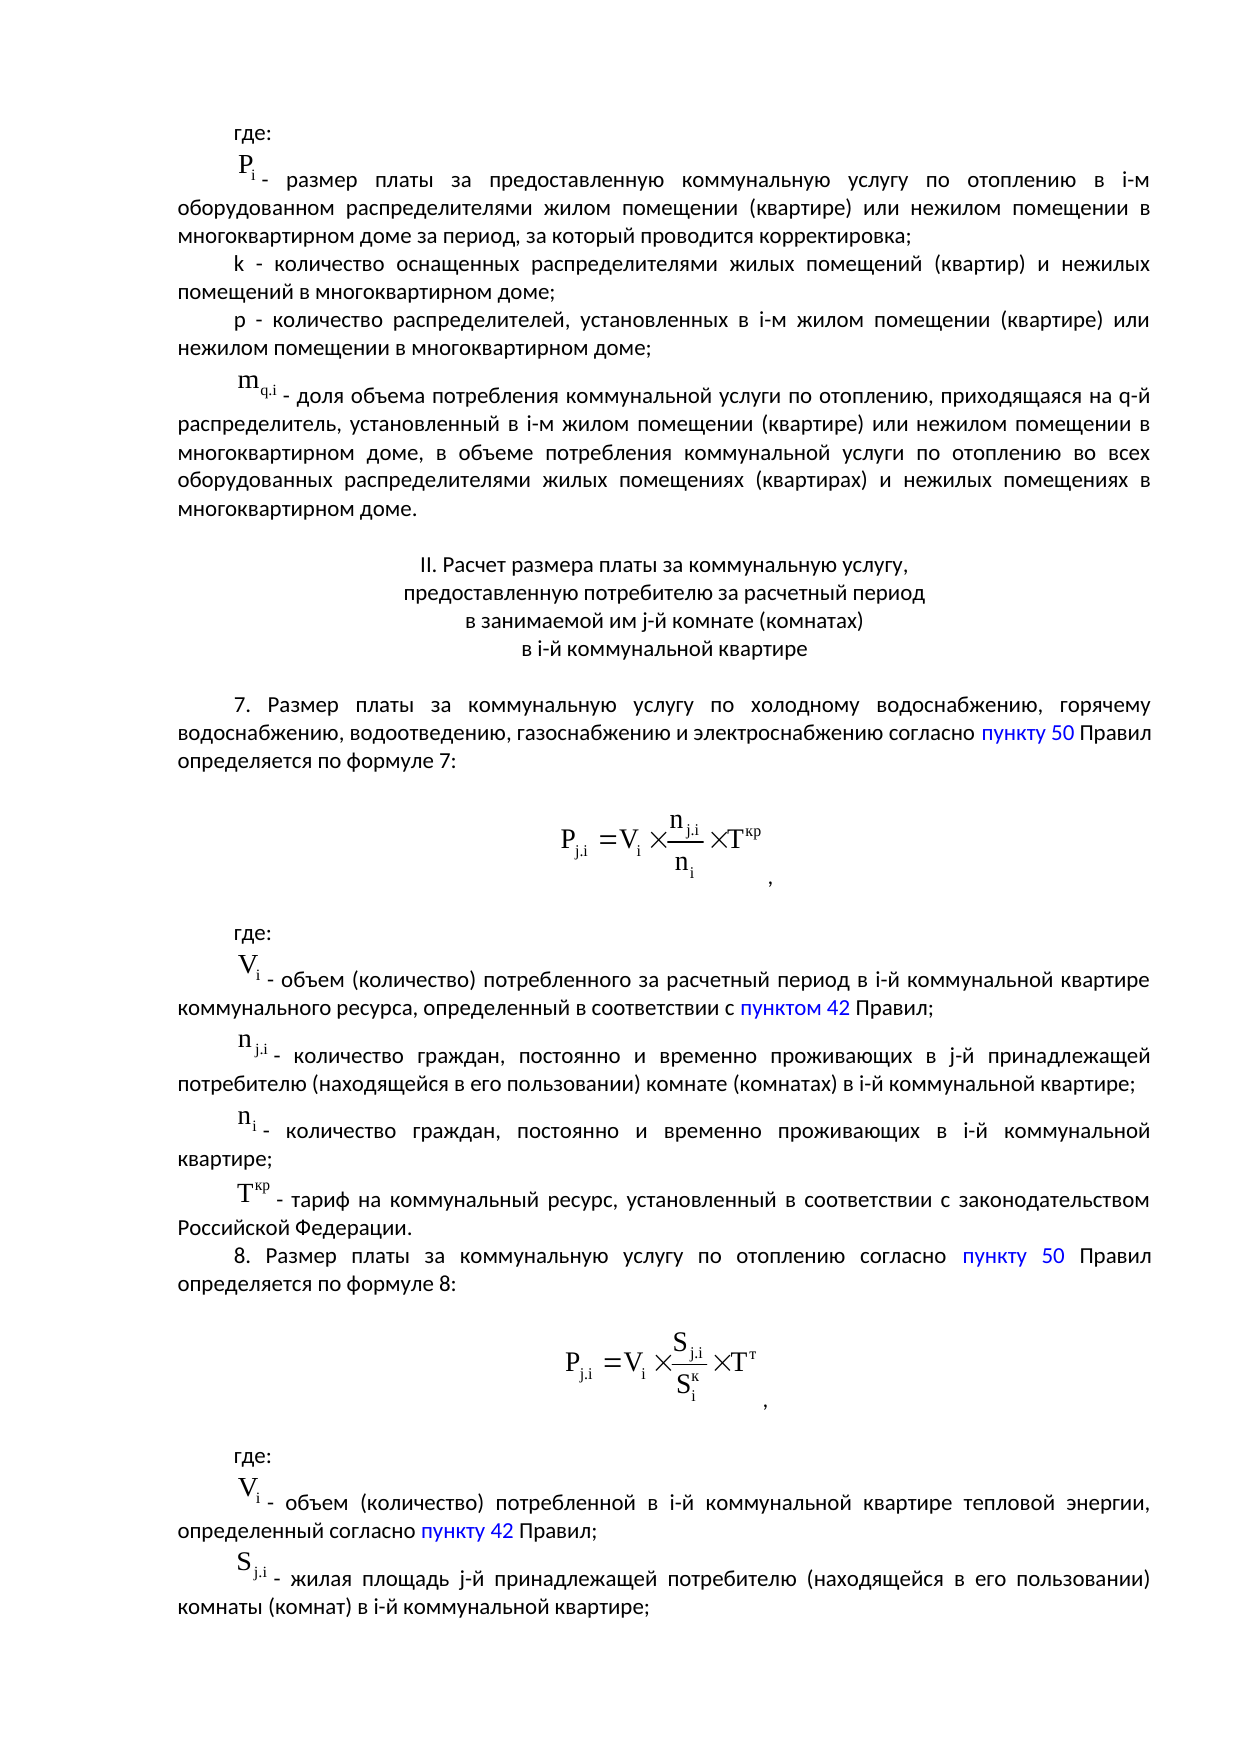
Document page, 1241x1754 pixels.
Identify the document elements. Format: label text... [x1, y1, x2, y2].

text - тариф на коммунальный ресурс, установленный в соответствии с законодательством Российской Федерации. [177, 1172, 1152, 1241]
text - количество граждан, постоянно и временно проживающих в j-й принадлежащей потребителю (находящейся в его пользовании) комнате (комнатах) в i-й коммунальной квартире; [177, 1021, 1152, 1097]
text где: [177, 118, 1152, 146]
text - объем (количество) потребленной в i-й коммунальной квартире тепловой энергии, определенный согласно пункту 42 Правил; [177, 1469, 1152, 1544]
text - доля объема потребления коммунальной услуги по отоплению, приходящаяся на q-й распределитель, установленный в i-м жилом помещении (квартире) или нежилом помещении в многоквартирном доме, в объеме потребления коммунальной услуги по отоплению во всех оборудованных распределителями жилых помещениях (квартирах) и нежилых помещениях в многоквартирном доме. [177, 361, 1152, 522]
text - жилая площадь j-й принадлежащей потребителю (находящейся в его пользовании) комнаты (комнат) в i-й коммунальной квартире; [177, 1544, 1152, 1620]
text , [177, 802, 1152, 890]
text II. Расчет размера платы за коммунальную услугу, [177, 550, 1152, 578]
text , [177, 1325, 1152, 1413]
text в i-й коммунальной квартире [177, 634, 1152, 662]
text в занимаемой им j-й комнате (комнатах) [177, 606, 1152, 634]
text 8. Размер платы за коммунальную услугу по отоплению согласно пункту 50 Правил определяется по формуле 8: [177, 1241, 1152, 1297]
text 7. Размер платы за коммунальную услугу по холодному водоснабжению, горячему водоснабжению, водоотведению, газоснабжению и электроснабжению согласно пункту 50 Правил определяется по формуле 7: [177, 690, 1152, 774]
text предоставленную потребителю за расчетный период [177, 578, 1152, 606]
text где: [177, 1441, 1152, 1469]
text k - количество оснащенных распределителями жилых помещений (квартир) и нежилых помещений в многоквартирном доме; [177, 249, 1152, 305]
text где: [177, 918, 1152, 946]
text - размер платы за предоставленную коммунальную услугу по отоплению в i-м оборудованном распределителями жилом помещении (квартире) или нежилом помещении в многоквартирном доме за период, за который проводится корректировка; [177, 146, 1152, 249]
text p - количество распределителей, установленных в i-м жилом помещении (квартире) или нежилом помещении в многоквартирном доме; [177, 305, 1152, 361]
text - объем (количество) потребленного за расчетный период в i-й коммунальной квартире коммунального ресурса, определенный в соответствии с пунктом 42 Правил; [177, 946, 1152, 1021]
text - количество граждан, постоянно и временно проживающих в i-й коммунальной квартире; [177, 1097, 1152, 1172]
